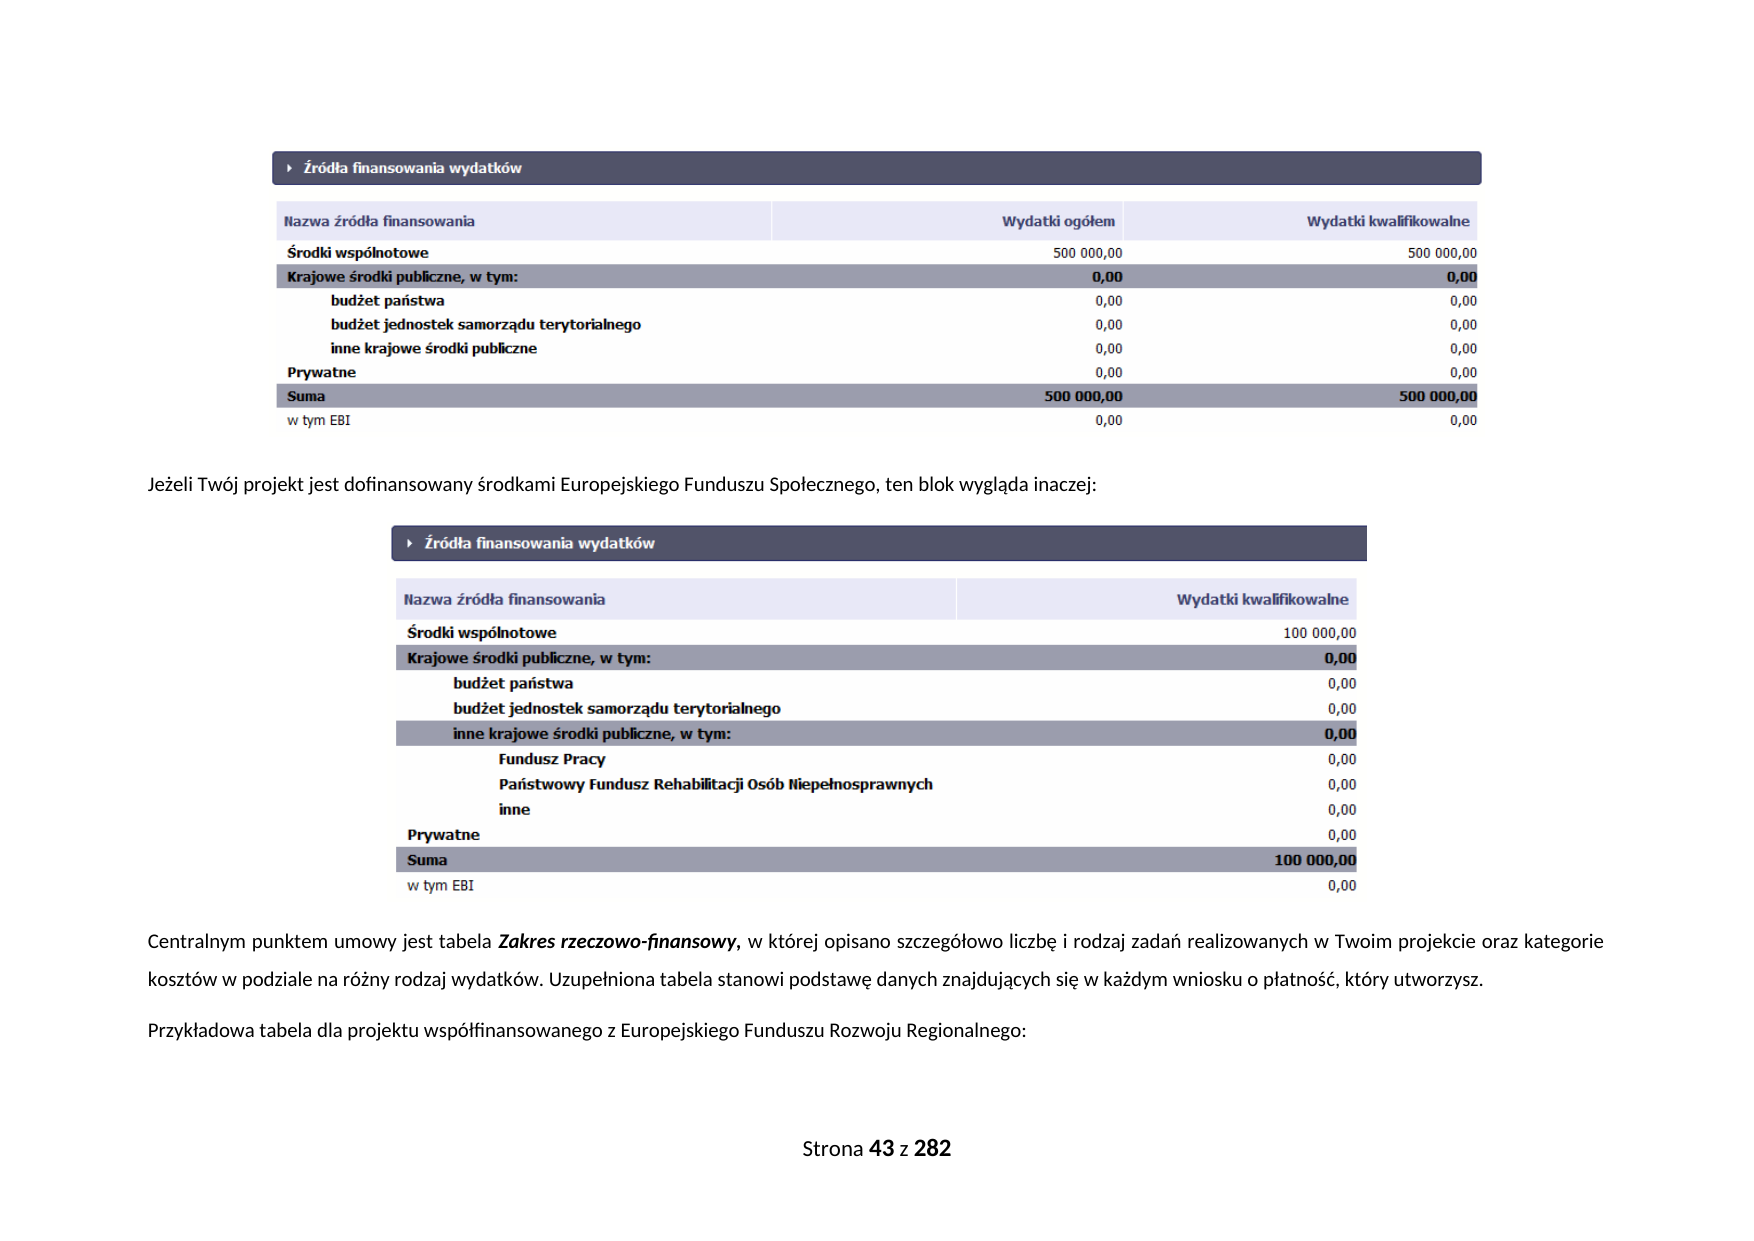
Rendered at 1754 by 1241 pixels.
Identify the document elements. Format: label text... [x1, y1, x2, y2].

picture [268, 147, 1485, 437]
text Jeżeli Twój projekt jest dofinansowany środkami Europejskiego Funduszu Społecznego, ten blok wygląda inaczej: [148, 471, 1606, 497]
text Przykładowa tabela dla projektu współfinansowanego z Europejskiego Funduszu Rozwoju Regionalnego: [148, 1017, 1606, 1043]
picture [387, 522, 1367, 902]
text Centralnym punktem umowy jest tabela Zakres rzeczowo-finansowy, w której opisano szczegółowo liczbę i rodzaj zadań realizowanych w Twoim projekcie oraz kategorie kosztów w podziale na różny rodzaj wydatków. Uzupełniona tabela stanowi podstawę danych znajdujących się w każdym wniosku o płatność, który utworzysz. [148, 928, 1606, 992]
